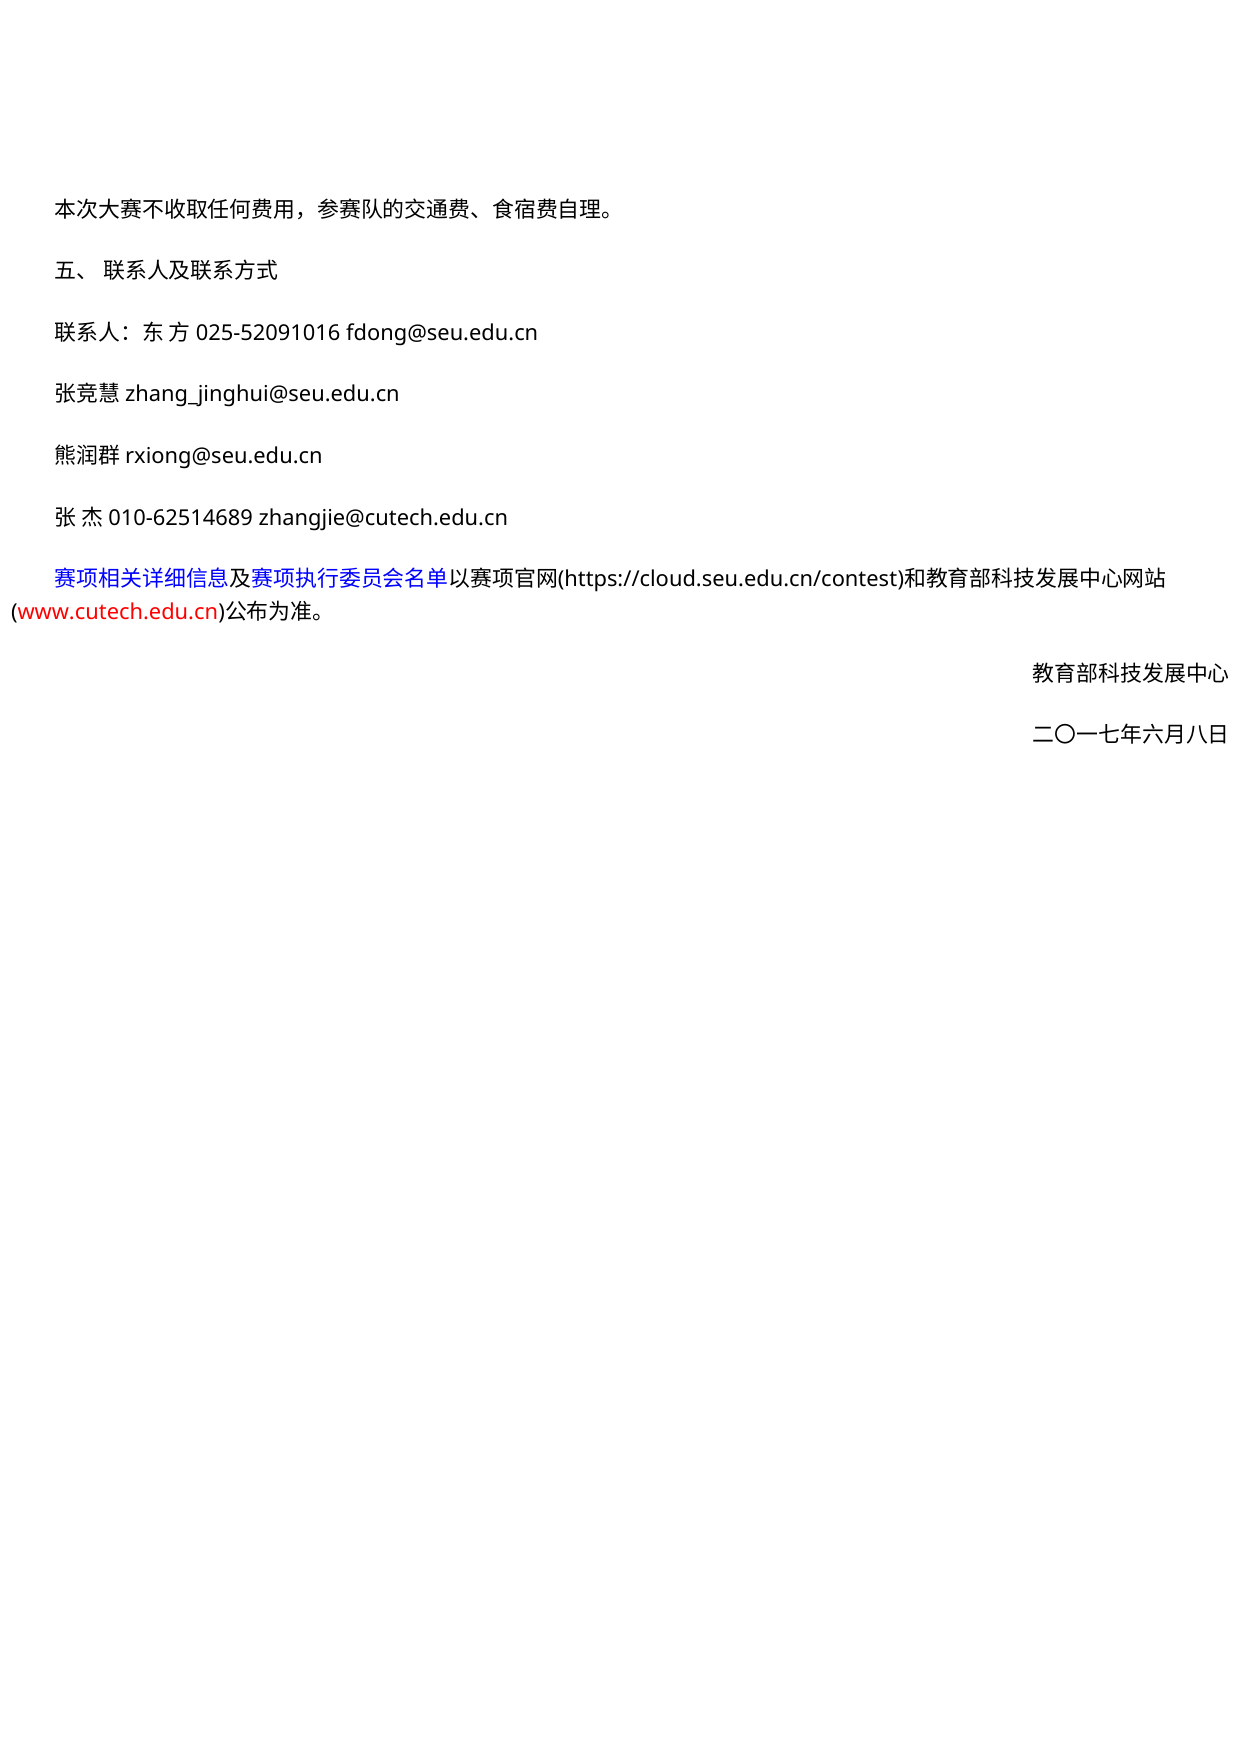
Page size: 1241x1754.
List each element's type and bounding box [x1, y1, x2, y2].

table_header [11, 162, 1229, 749]
